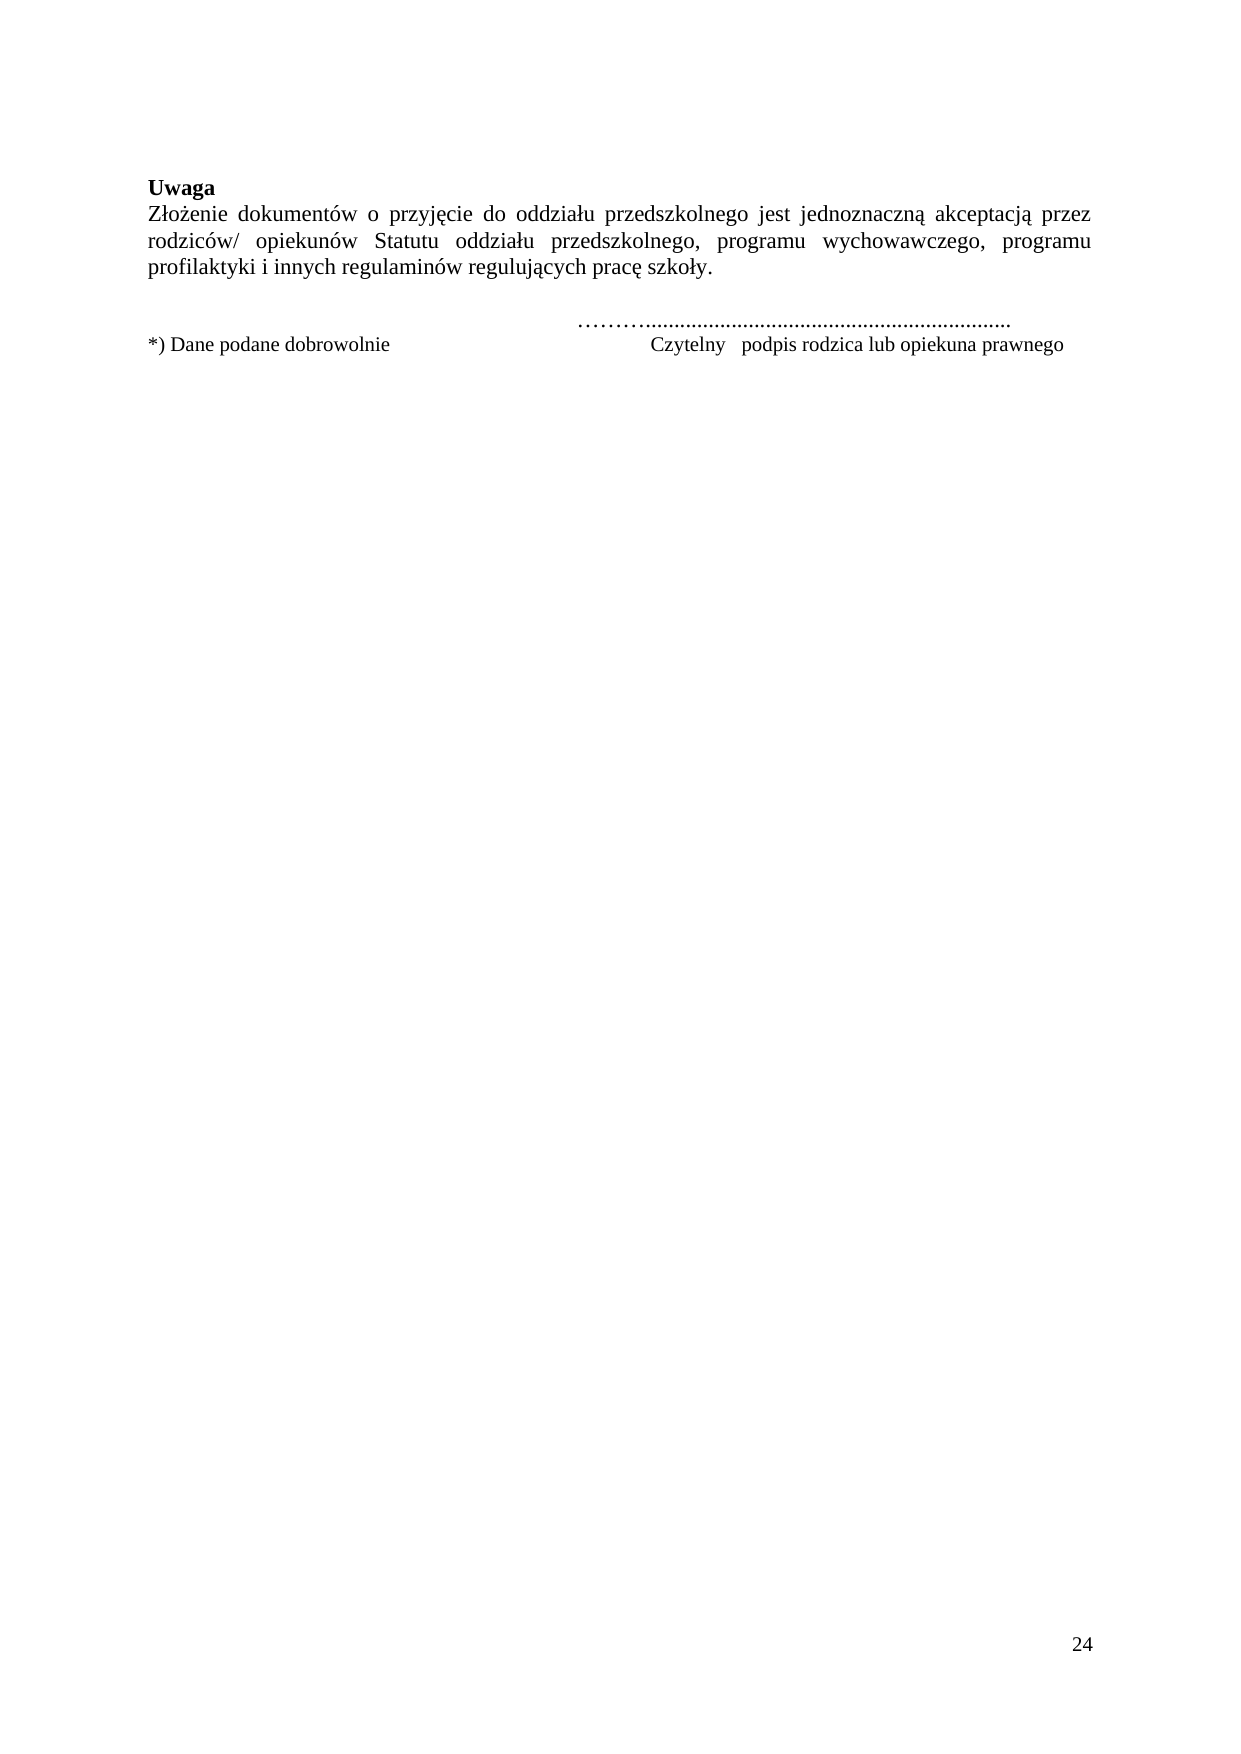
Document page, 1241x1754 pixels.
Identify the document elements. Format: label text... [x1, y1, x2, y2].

text Złożenie dokumentów o przyjęcie do oddziału przedszkolnego jest jednoznaczną akceptacją przez rodziców/ opiekunów Statutu oddziału przedszkolnego, programu wychowawczego, programu profilaktyki i innych regulaminów regulujących pracę szkoły. [148, 200, 1093, 279]
text *) Dane podane dobrowolnie Czytelny podpis rodzica lub opiekuna prawnego [148, 332, 1093, 356]
text ………................................................................ [148, 306, 1093, 332]
text Uwaga [148, 174, 1093, 200]
